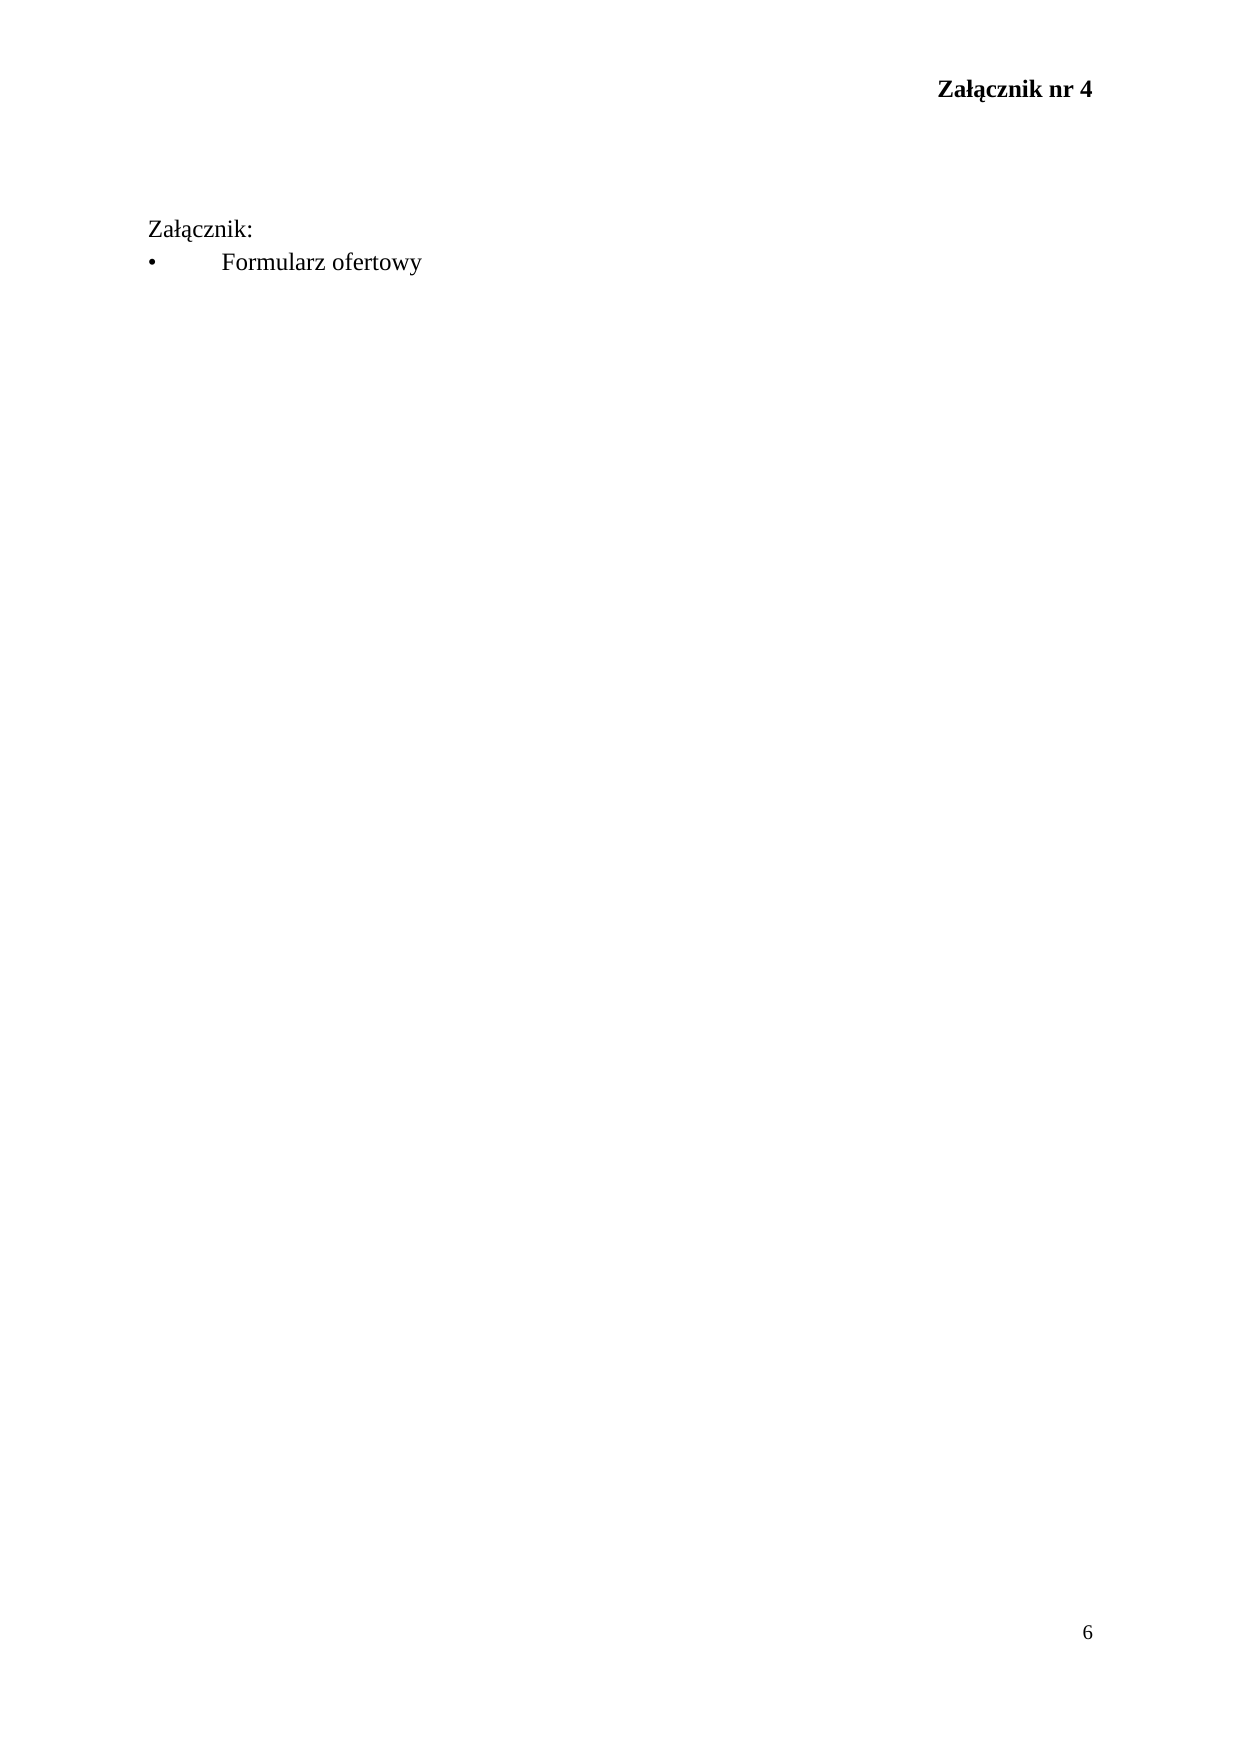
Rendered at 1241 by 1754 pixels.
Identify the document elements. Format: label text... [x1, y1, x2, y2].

text Załącznik: [148, 214, 1092, 242]
text • Formularz ofertowy [148, 247, 1092, 276]
